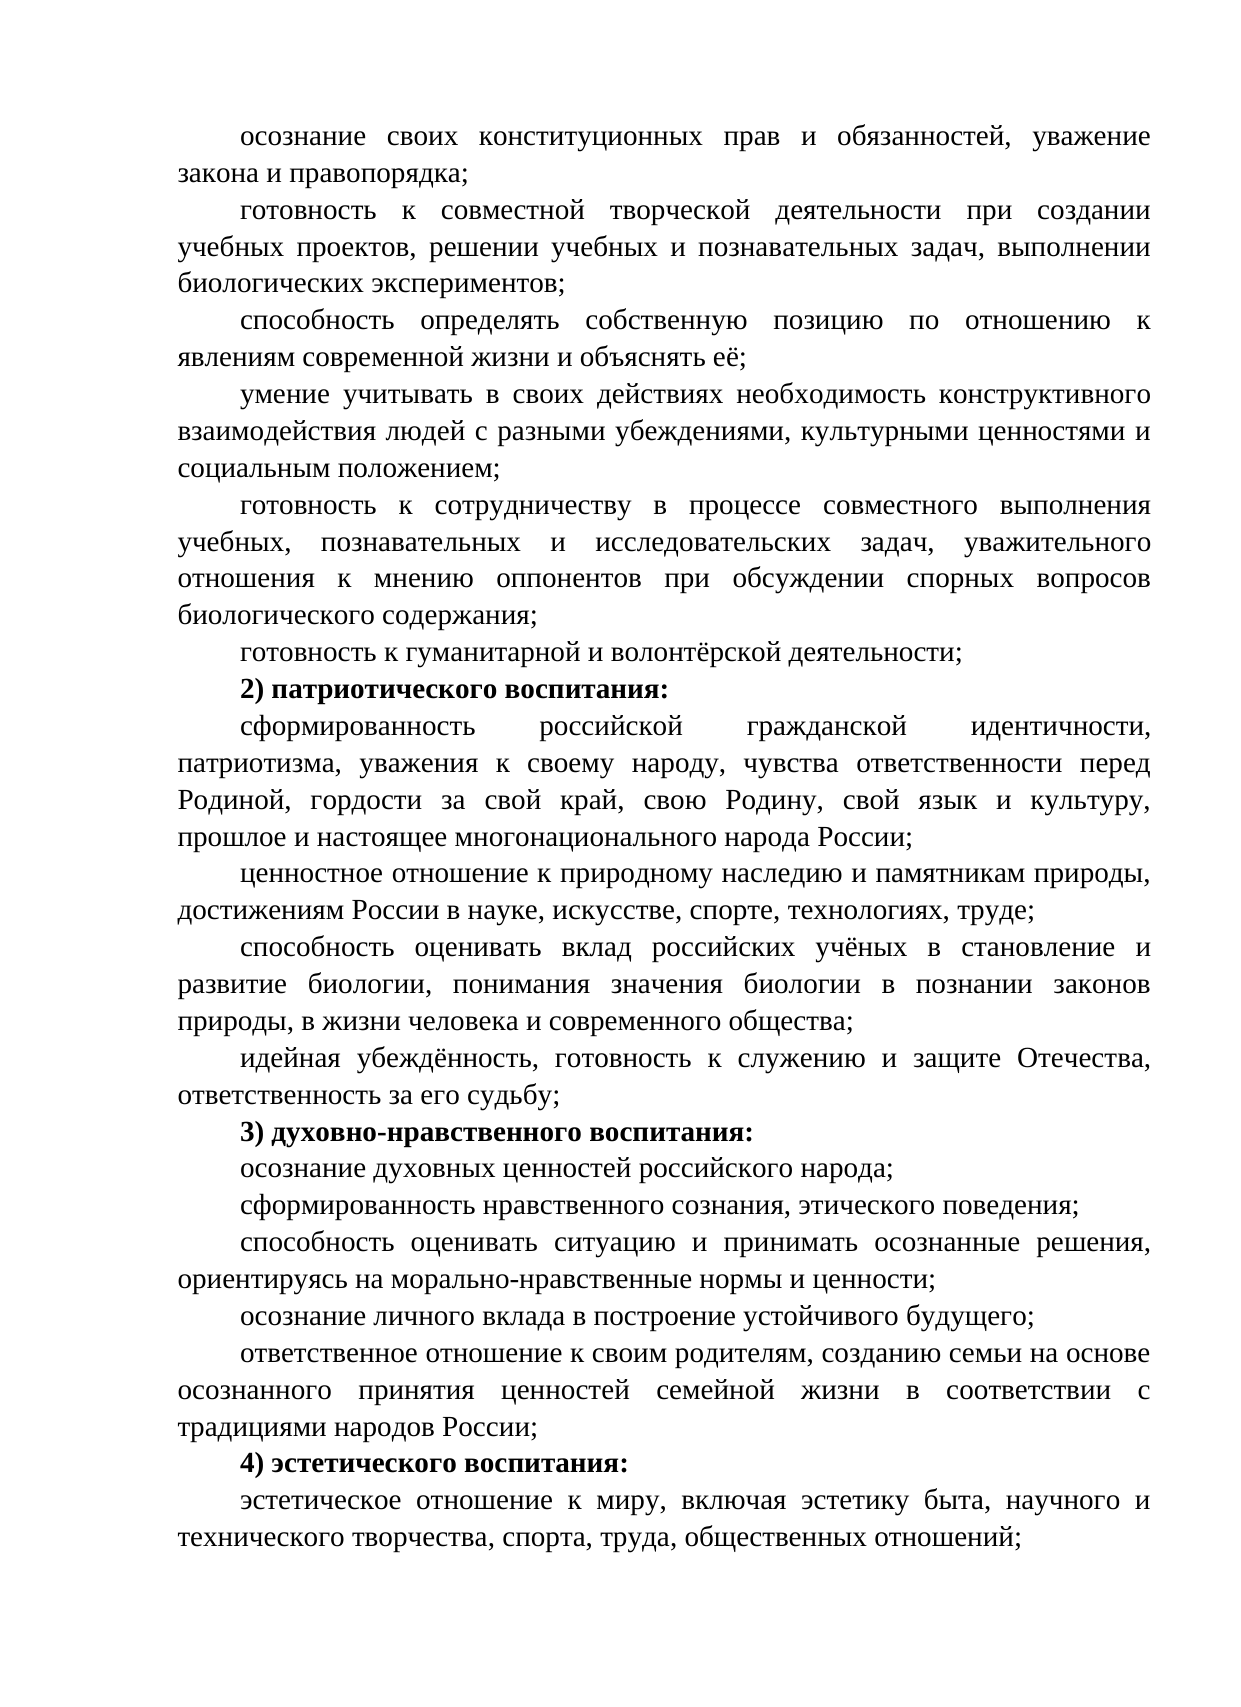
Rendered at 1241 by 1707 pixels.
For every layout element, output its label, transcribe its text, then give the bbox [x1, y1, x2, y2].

text способность оценивать вклад российских учёных в становление и развитие биологии, понимания значения биологии в познании законов природы, в жизни человека и современного общества; [177, 929, 1152, 1037]
text способность оценивать ситуацию и принимать осознанные решения, ориентируясь на морально-нравственные нормы и ценности; [177, 1224, 1152, 1295]
text готовность к гуманитарной и волонтёрской деятельности; [177, 634, 1152, 668]
text ценностное отношение к природному наследию и памятникам природы, достижениям России в науке, искусстве, спорте, технологиях, труде; [177, 856, 1152, 926]
text готовность к совместной творческой деятельности при создании учебных проектов, решении учебных и познавательных задач, выполнении биологических экспериментов; [177, 192, 1152, 299]
text готовность к сотрудничеству в процессе совместного выполнения учебных, познавательных и исследовательских задач, уважительного отношения к мнению оппонентов при обсуждении спорных вопросов биологического содержания; [177, 487, 1152, 631]
text 2) патриотического воспитания: [177, 671, 1152, 705]
text осознание духовных ценностей российского народа; [177, 1151, 1152, 1184]
text умение учитывать в своих действиях необходимость конструктивного взаимодействия людей с разными убеждениями, культурными ценностями и социальным положением; [177, 376, 1152, 483]
text сформированность нравственного сознания, этического поведения; [177, 1187, 1152, 1221]
text способность определять собственную позицию по отношению к явлениям современной жизни и объяснять её; [177, 302, 1152, 373]
text осознание личного вклада в построение устойчивого будущего; [177, 1298, 1152, 1332]
text осознание своих конституционных прав и обязанностей, уважение закона и правопорядка; [177, 118, 1152, 188]
text идейная убеждённость, готовность к служению и защите Отечества, ответственность за его судьбу; [177, 1040, 1152, 1110]
text сформированность российской гражданской идентичности, патриотизма, уважения к своему народу, чувства ответственности перед Родиной, гордости за свой край, свою Родину, свой язык и культуру, прошлое и настоящее многонационального народа России; [177, 708, 1152, 852]
text 4) эстетического воспитания: [177, 1446, 1152, 1479]
text ответственное отношение к своим родителям, созданию семьи на основе осознанного принятия ценностей семейной жизни в соответствии с традициями народов России; [177, 1335, 1152, 1442]
text эстетическое отношение к миру, включая эстетику быта, научного и технического творчества, спорта, труда, общественных отношений; [177, 1482, 1152, 1553]
text 3) духовно-нравственного воспитания: [177, 1114, 1152, 1147]
